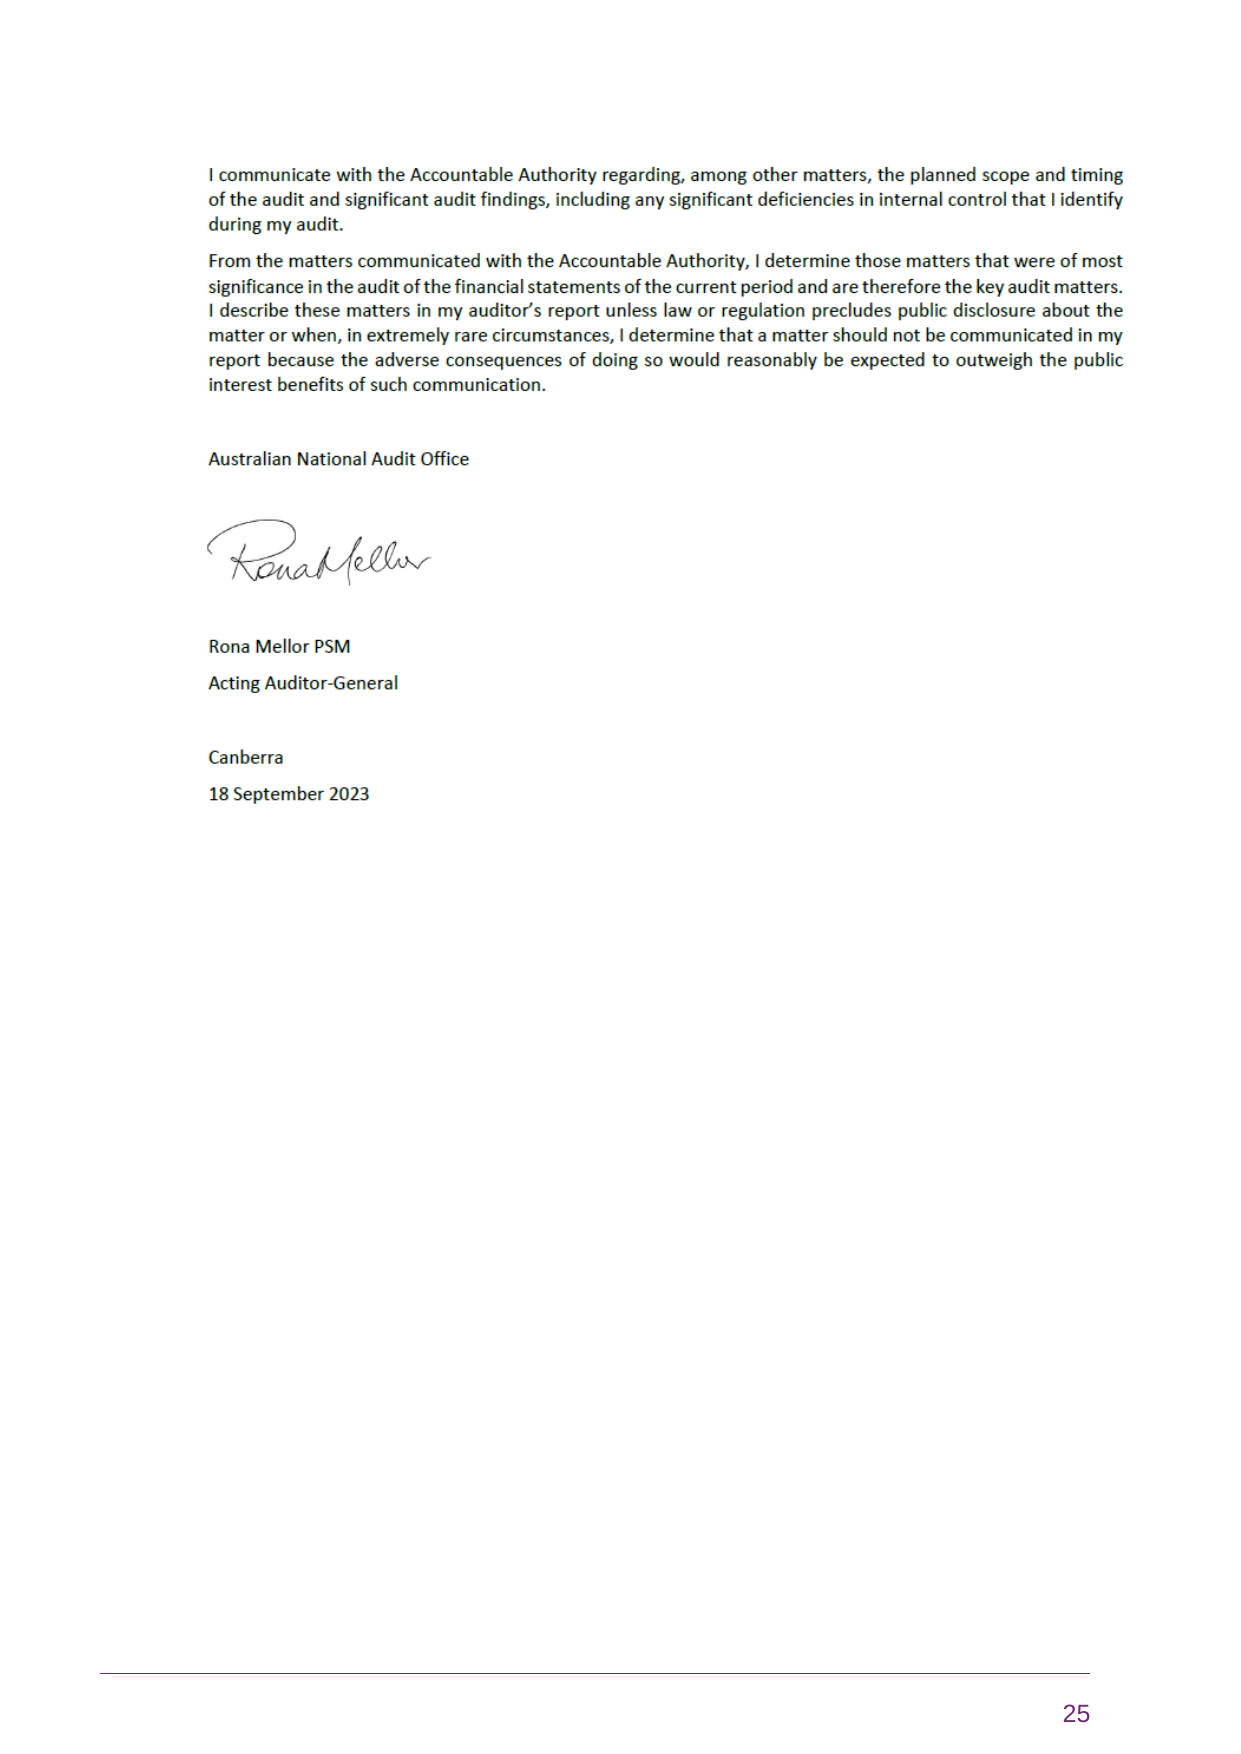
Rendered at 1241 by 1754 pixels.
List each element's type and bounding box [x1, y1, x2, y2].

picture [100, 29, 1228, 1482]
